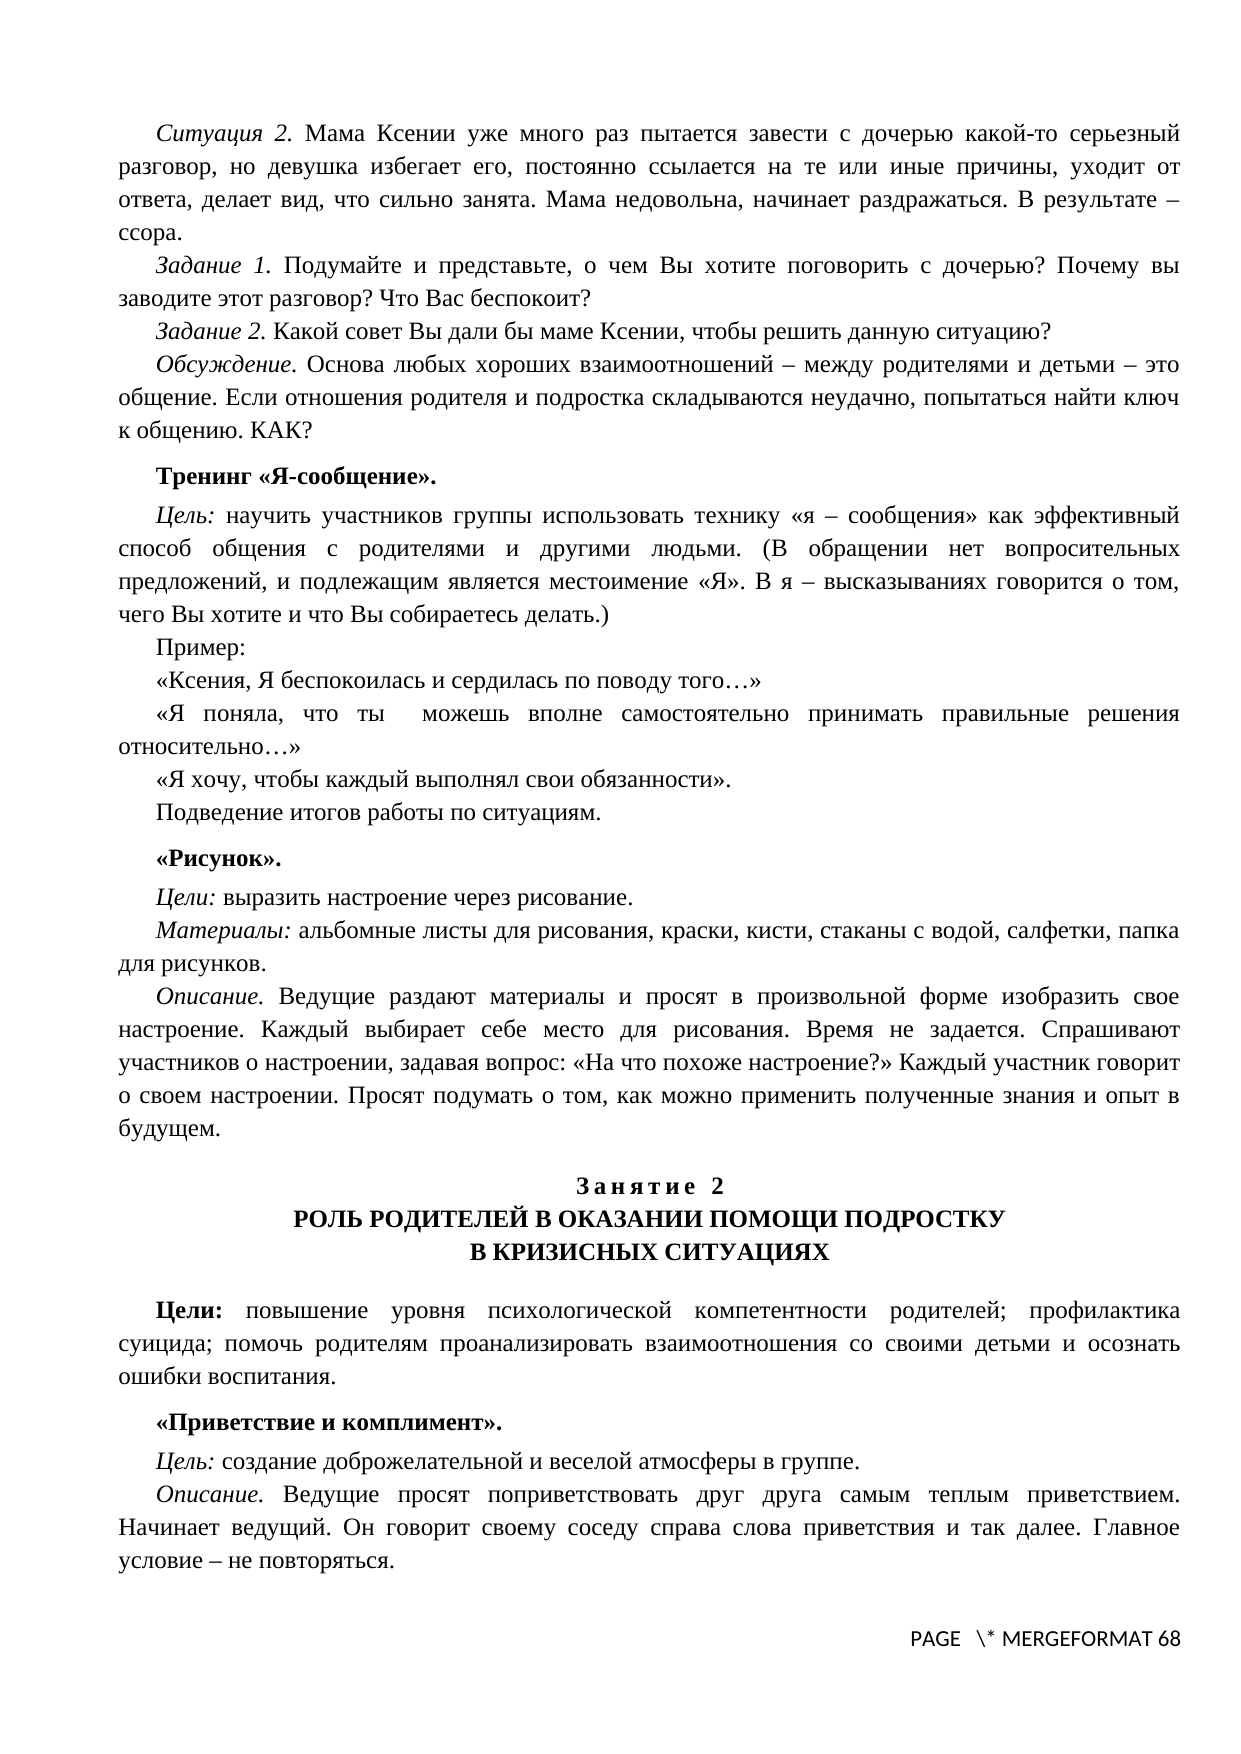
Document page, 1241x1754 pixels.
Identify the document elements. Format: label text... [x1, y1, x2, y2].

text Цели: выразить настроение через рисование. [118, 882, 1181, 911]
text Цель: создание доброжелательной и веселой атмосферы в группе. [118, 1446, 1181, 1475]
text Задание 1. Подумайте и представьте, о чем Вы хотите поговорить с дочерью? Почему вы заводите этот разговор? Что Вас беспокоит? [118, 250, 1181, 312]
text «Рисунок». [118, 843, 1181, 872]
text Описание. Ведущие раздают материалы и просят в произвольной форме изобразить свое настроение. Каждый выбирает себе место для рисования. Время не задается. Спрашивают участников о настроении, задавая вопрос: «На что похоже настроение?» Каждый участник говорит о своем настроении. Просят подумать о том, как можно применить полученные знания и опыт в будущем. [118, 981, 1181, 1142]
text «Приветствие и комплимент». [118, 1407, 1181, 1436]
text «Я хочу, чтобы каждый выполнял свои обязанности». [118, 764, 1181, 793]
text Обсуждение. Основа любых хороших взаимоотношений – между родителями и детьми – это общение. Если отношения родителя и подростка складываются неудачно, попытаться найти ключ к общению. КАК? [118, 349, 1181, 444]
text Цели: повышение уровня психологической компетентности родителей; профилактика суицида; помочь родителям проанализировать взаимоотношения со своими детьми и осознать ошибки воспитания. [118, 1295, 1181, 1390]
text Роль родителей в оказании помощи подростку в кризисных ситуациях [118, 1204, 1181, 1266]
text Тренинг «Я-сообщение». [118, 461, 1181, 489]
text Пример: [118, 632, 1181, 661]
text Задание 2. Какой совет Вы дали бы маме Ксении, чтобы решить данную ситуацию? [118, 316, 1181, 345]
text Материалы: альбомные листы для рисования, краски, кисти, стаканы с водой, салфетки, папка для рисунков. [118, 915, 1181, 977]
text «Я поняла, что ты можешь вполне самостоятельно принимать правильные решения относительно…» [118, 698, 1181, 760]
text Подведение итогов работы по ситуациям. [118, 797, 1181, 826]
text Занятие 2 [118, 1171, 1181, 1200]
text Цель: научить участников группы использовать технику «я – сообщения» как эффективный способ общения с родителями и другими людьми. (В обращении нет вопросительных предложений, и подлежащим является местоимение «Я». В я – высказываниях говорится о том, чего Вы хотите и что Вы собираетесь делать.) [118, 500, 1181, 628]
text Описание. Ведущие просят поприветствовать друг друга самым теплым приветствием. Начинает ведущий. Он говорит своему соседу справа слова приветствия и так далее. Главное условие – не повторяться. [118, 1479, 1181, 1574]
text Ситуация 2. Мама Ксении уже много раз пытается завести с дочерью какой-то серьезный разговор, но девушка избегает его, постоянно ссылается на те или иные причины, уходит от ответа, делает вид, что сильно занята. Мама недовольна, начинает раздражаться. В результате – ссора. [118, 118, 1181, 246]
text «Ксения, Я беспокоилась и сердилась по поводу того…» [118, 665, 1181, 694]
